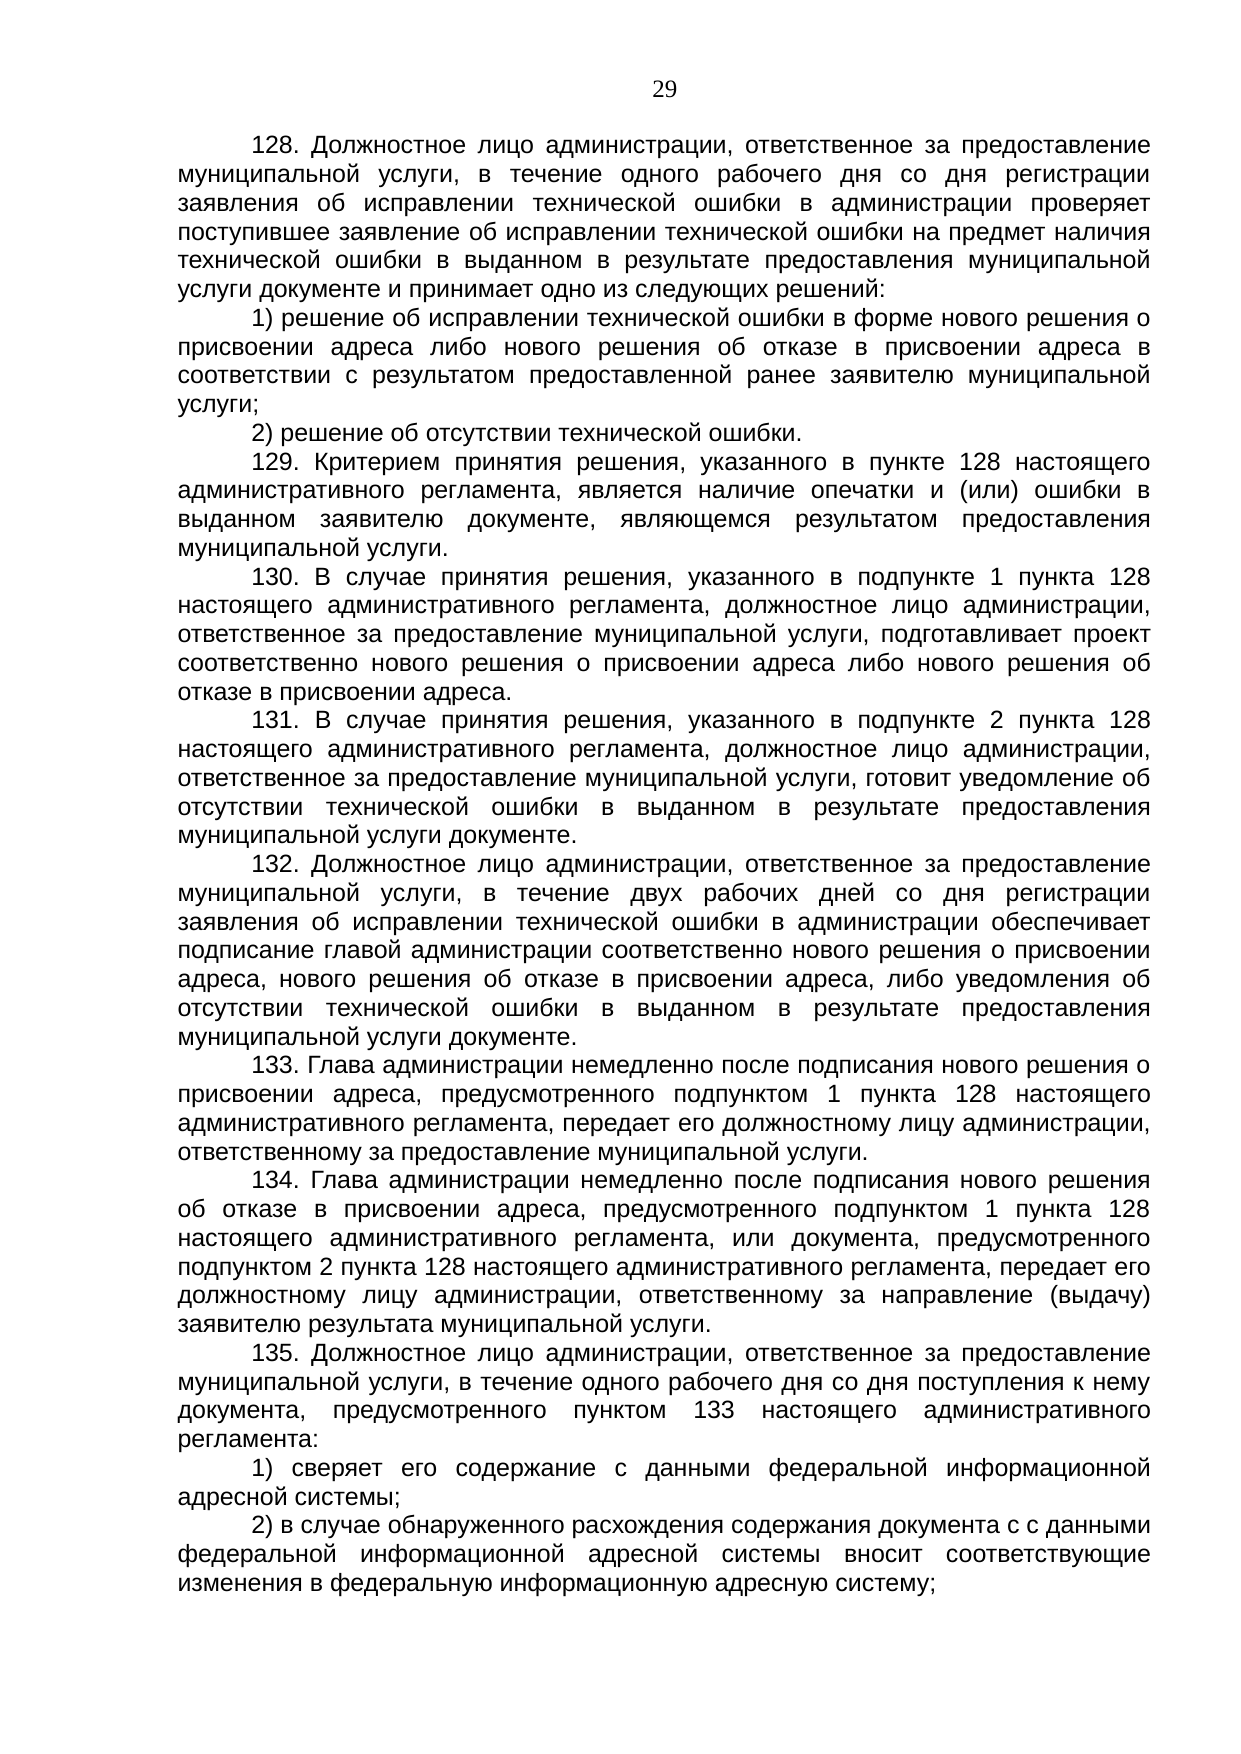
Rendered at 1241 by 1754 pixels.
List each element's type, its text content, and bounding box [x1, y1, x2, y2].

text 2) в случае обнаруженного расхождения содержания документа с с данными федеральной информационной адресной системы вносит соответствующие изменения в федеральную информационную адресную систему; [177, 1511, 1152, 1597]
text 131. В случае принятия решения, указанного в подпункте 2 пункта 128 настоящего административного регламента, должностное лицо администрации, ответственное за предоставление муниципальной услуги, готовит уведомление об отсутствии технической ошибки в выданном в результате предоставления муниципальной услуги документе. [177, 706, 1152, 849]
text 133. Глава администрации немедленно после подписания нового решения о присвоении адреса, предусмотренного подпунктом 1 пункта 128 настоящего административного регламента, передает его должностному лицу администрации, ответственному за предоставление муниципальной услуги. [177, 1051, 1152, 1166]
text 132. Должностное лицо администрации, ответственное за предоставление муниципальной услуги, в течение двух рабочих дней со дня регистрации заявления об исправлении технической ошибки в администрации обеспечивает подписание главой администрации соответственно нового решения о присвоении адреса, нового решения об отказе в присвоении адреса, либо уведомления об отсутствии технической ошибки в выданном в результате предоставления муниципальной услуги документе. [177, 849, 1152, 1051]
text 129. Критерием принятия решения, указанного в пункте 128 настоящего административного регламента, является наличие опечатки и (или) ошибки в выданном заявителю документе, являющемся результатом предоставления муниципальной услуги. [177, 447, 1152, 562]
text 134. Глава администрации немедленно после подписания нового решения об отказе в присвоении адреса, предусмотренного подпунктом 1 пункта 128 настоящего административного регламента, или документа, предусмотренного подпунктом 2 пункта 128 настоящего административного регламента, передает его должностному лицу администрации, ответственному за направление (выдачу) заявителю результата муниципальной услуги. [177, 1166, 1152, 1338]
text 1) решение об исправлении технической ошибки в форме нового решения о присвоении адреса либо нового решения об отказе в присвоении адреса в соответствии с результатом предоставленной ранее заявителю муниципальной услуги; [177, 303, 1152, 418]
text 130. В случае принятия решения, указанного в подпункте 1 пункта 128 настоящего административного регламента, должностное лицо администрации, ответственное за предоставление муниципальной услуги, подготавливает проект соответственно нового решения о присвоении адреса либо нового решения об отказе в присвоении адреса. [177, 562, 1152, 706]
text 2) решение об отсутствии технической ошибки. [177, 418, 1152, 447]
text 135. Должностное лицо администрации, ответственное за предоставление муниципальной услуги, в течение одного рабочего дня со дня поступления к нему документа, предусмотренного пунктом 133 настоящего административного регламента: [177, 1338, 1152, 1453]
text 1) сверяет его содержание с данными федеральной информационной адресной системы; [177, 1453, 1152, 1511]
text 128. Должностное лицо администрации, ответственное за предоставление муниципальной услуги, в течение одного рабочего дня со дня регистрации заявления об исправлении технической ошибки в администрации проверяет поступившее заявление об исправлении технической ошибки на предмет наличия технической ошибки в выданном в результате предоставления муниципальной услуги документе и принимает одно из следующих решений: [177, 131, 1152, 303]
